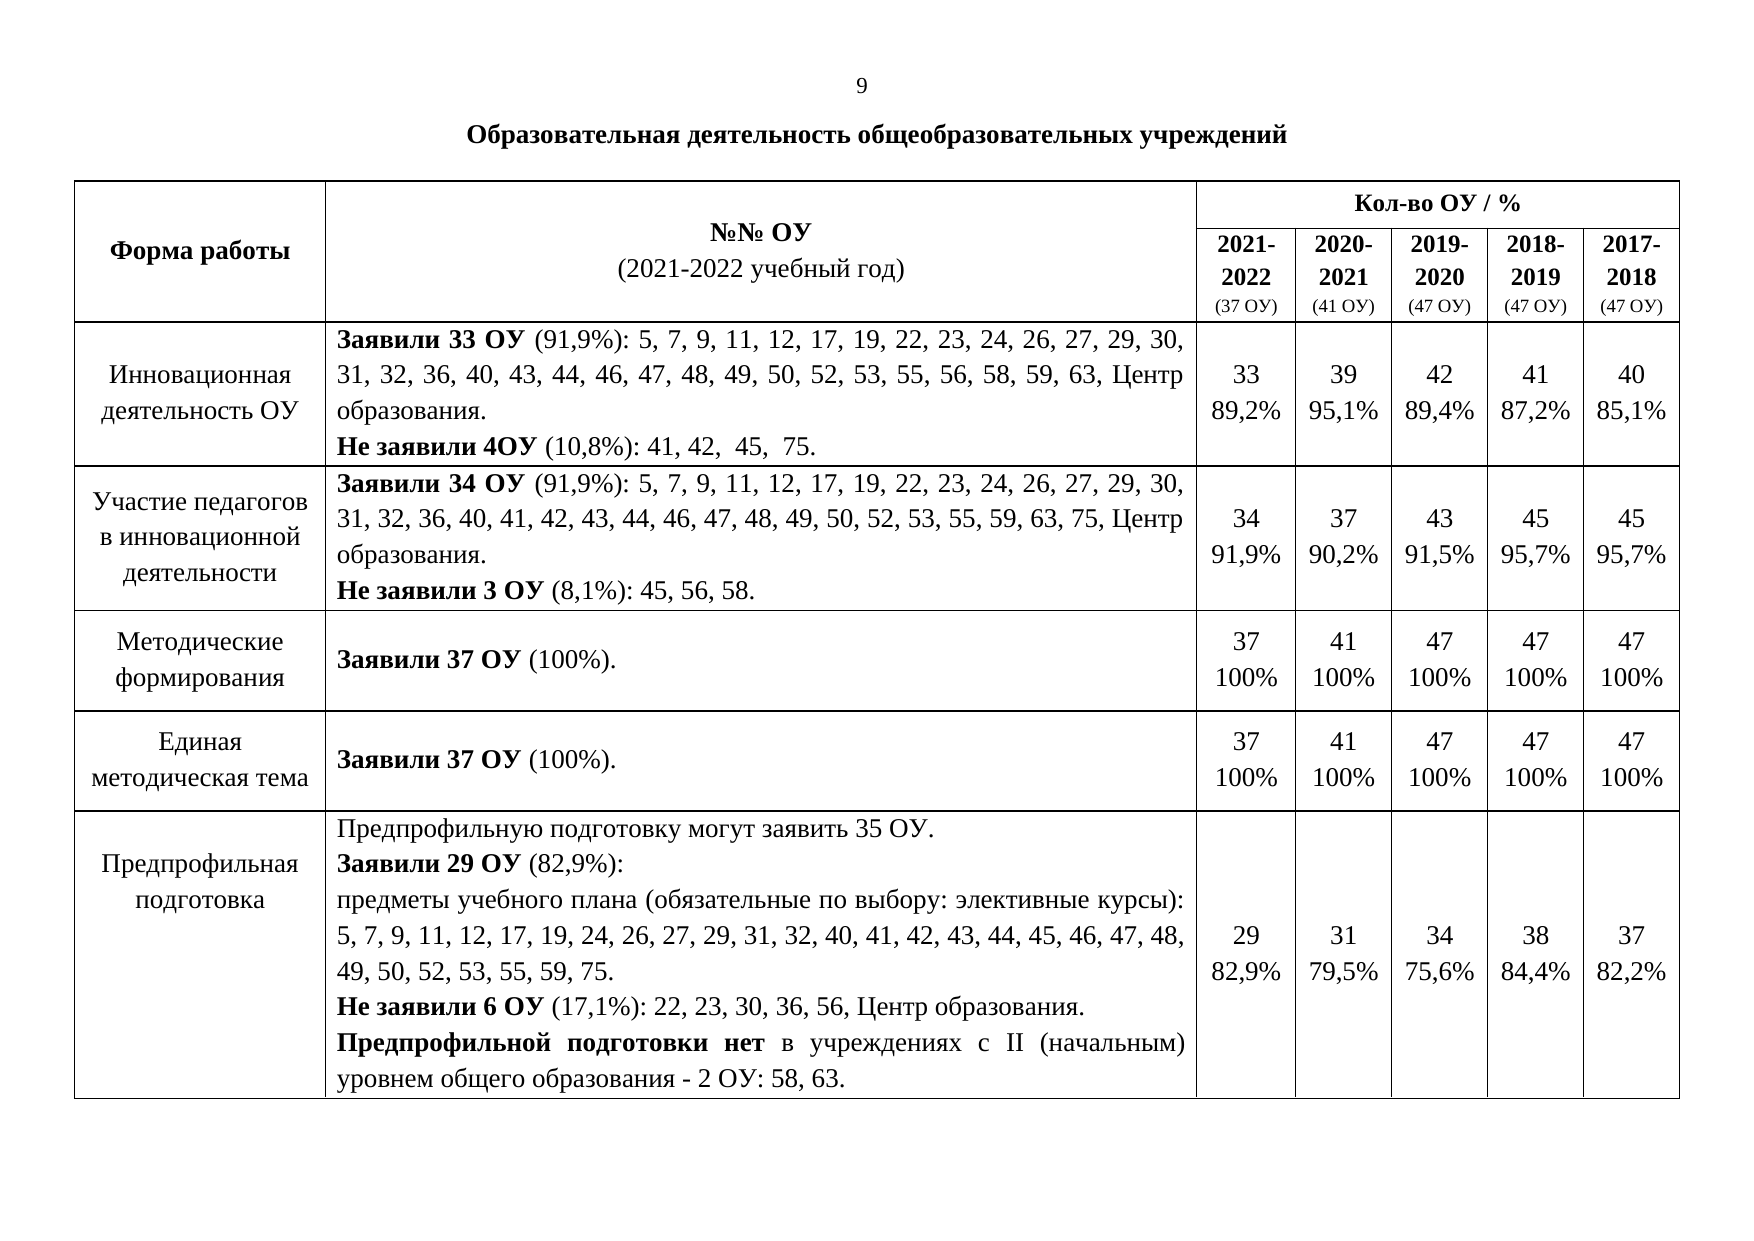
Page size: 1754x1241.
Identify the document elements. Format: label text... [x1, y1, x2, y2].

table_cell 2018-2019 (47 ОУ) [1488, 229, 1583, 321]
table_cell 41 100% [1296, 712, 1391, 810]
table_header №№ ОУ (2021-2022 учебный год) [326, 182, 1196, 321]
table_cell Заявили 37 ОУ (100%). [326, 611, 1196, 710]
text Образовательная деятельность общеобразовательных учреждений [100, 118, 1653, 149]
table_cell 47 100% [1488, 611, 1583, 710]
table_cell Методические формирования [75, 611, 325, 710]
table_cell 34 75,6% [1392, 812, 1487, 1097]
table_cell 47 100% [1584, 712, 1679, 810]
table_cell 47 100% [1392, 611, 1487, 710]
table_cell 47 100% [1584, 611, 1679, 710]
table_cell Заявили 33 ОУ (91,9%): 5, 7, 9, 11, 12, 17, 19, 22, 23, 24, 26, 27, 29, 30, 31, 32, 36, 40, 43, 44, 46, 47, 48, 49, 50, 52, 53, 55, 56, 58, 59, 63, Центр образования. Не заявили 4ОУ (10,8%): 41, 42, 45, 75. [326, 323, 1196, 465]
table_cell 39 95,1% [1296, 323, 1391, 465]
table_cell 47 100% [1392, 712, 1487, 810]
table_header Форма работы [75, 182, 325, 321]
table_cell 2020-2021 (41 ОУ) [1296, 229, 1391, 321]
table_cell 33 89,2% [1197, 323, 1295, 465]
table_cell Заявили 34 ОУ (91,9%): 5, 7, 9, 11, 12, 17, 19, 22, 23, 24, 26, 27, 29, 30, 31, 32, 36, 40, 41, 42, 43, 44, 46, 47, 48, 49, 50, 52, 53, 55, 59, 63, 75, Центр образования. Не заявили 3 ОУ (8,1%): 45, 56, 58. [326, 467, 1196, 609]
table_cell 43 91,5% [1392, 467, 1487, 609]
table_cell 45 95,7% [1488, 467, 1583, 609]
table_cell 29 82,9% [1197, 812, 1295, 1097]
table_cell 31 79,5% [1296, 812, 1391, 1097]
table_cell Предпрофильная подготовка [75, 812, 325, 1097]
table_header Кол-во ОУ / % [1197, 182, 1679, 228]
table_cell Участие педагогов в инновационной деятельности [75, 467, 325, 609]
table_cell 37 100% [1197, 712, 1295, 810]
table_cell Предпрофильную подготовку могут заявить 35 ОУ. Заявили 29 ОУ (82,9%): предметы учебного плана (обязательные по выбору: элективные курсы): 5, 7, 9, 11, 12, 17, 19, 24, 26, 27, 29, 31, 32, 40, 41, 42, 43, 44, 45, 46, 47, 48, 49, 50, 52, 53, 55, 59, 75. Не заявили 6 ОУ (17,1%): 22, 23, 30, 36, 56, Центр образования. Предпрофильной подготовки нет в учреждениях с II (начальным) уровнем общего образования - 2 ОУ: 58, 63. [326, 812, 1196, 1097]
table_cell 42 89,4% [1392, 323, 1487, 465]
table_cell 2017-2018 (47 ОУ) [1584, 229, 1679, 321]
table_cell 2019-2020 (47 ОУ) [1392, 229, 1487, 321]
table_cell Единая методическая тема [75, 712, 325, 810]
table_cell 47 100% [1488, 712, 1583, 810]
table_cell 41 100% [1296, 611, 1391, 710]
table_cell 45 95,7% [1584, 467, 1679, 609]
table_cell 34 91,9% [1197, 467, 1295, 609]
table_cell Заявили 37 ОУ (100%). [326, 712, 1196, 810]
table_cell 37 82,2% [1584, 812, 1679, 1097]
table_cell 2021-2022 (37 ОУ) [1197, 229, 1295, 321]
table_cell 41 87,2% [1488, 323, 1583, 465]
table_cell 40 85,1% [1584, 323, 1679, 465]
table_cell 38 84,4% [1488, 812, 1583, 1097]
table_cell 37 90,2% [1296, 467, 1391, 609]
table_cell Инновационная деятельность ОУ [75, 323, 325, 465]
table_cell 37 100% [1197, 611, 1295, 710]
